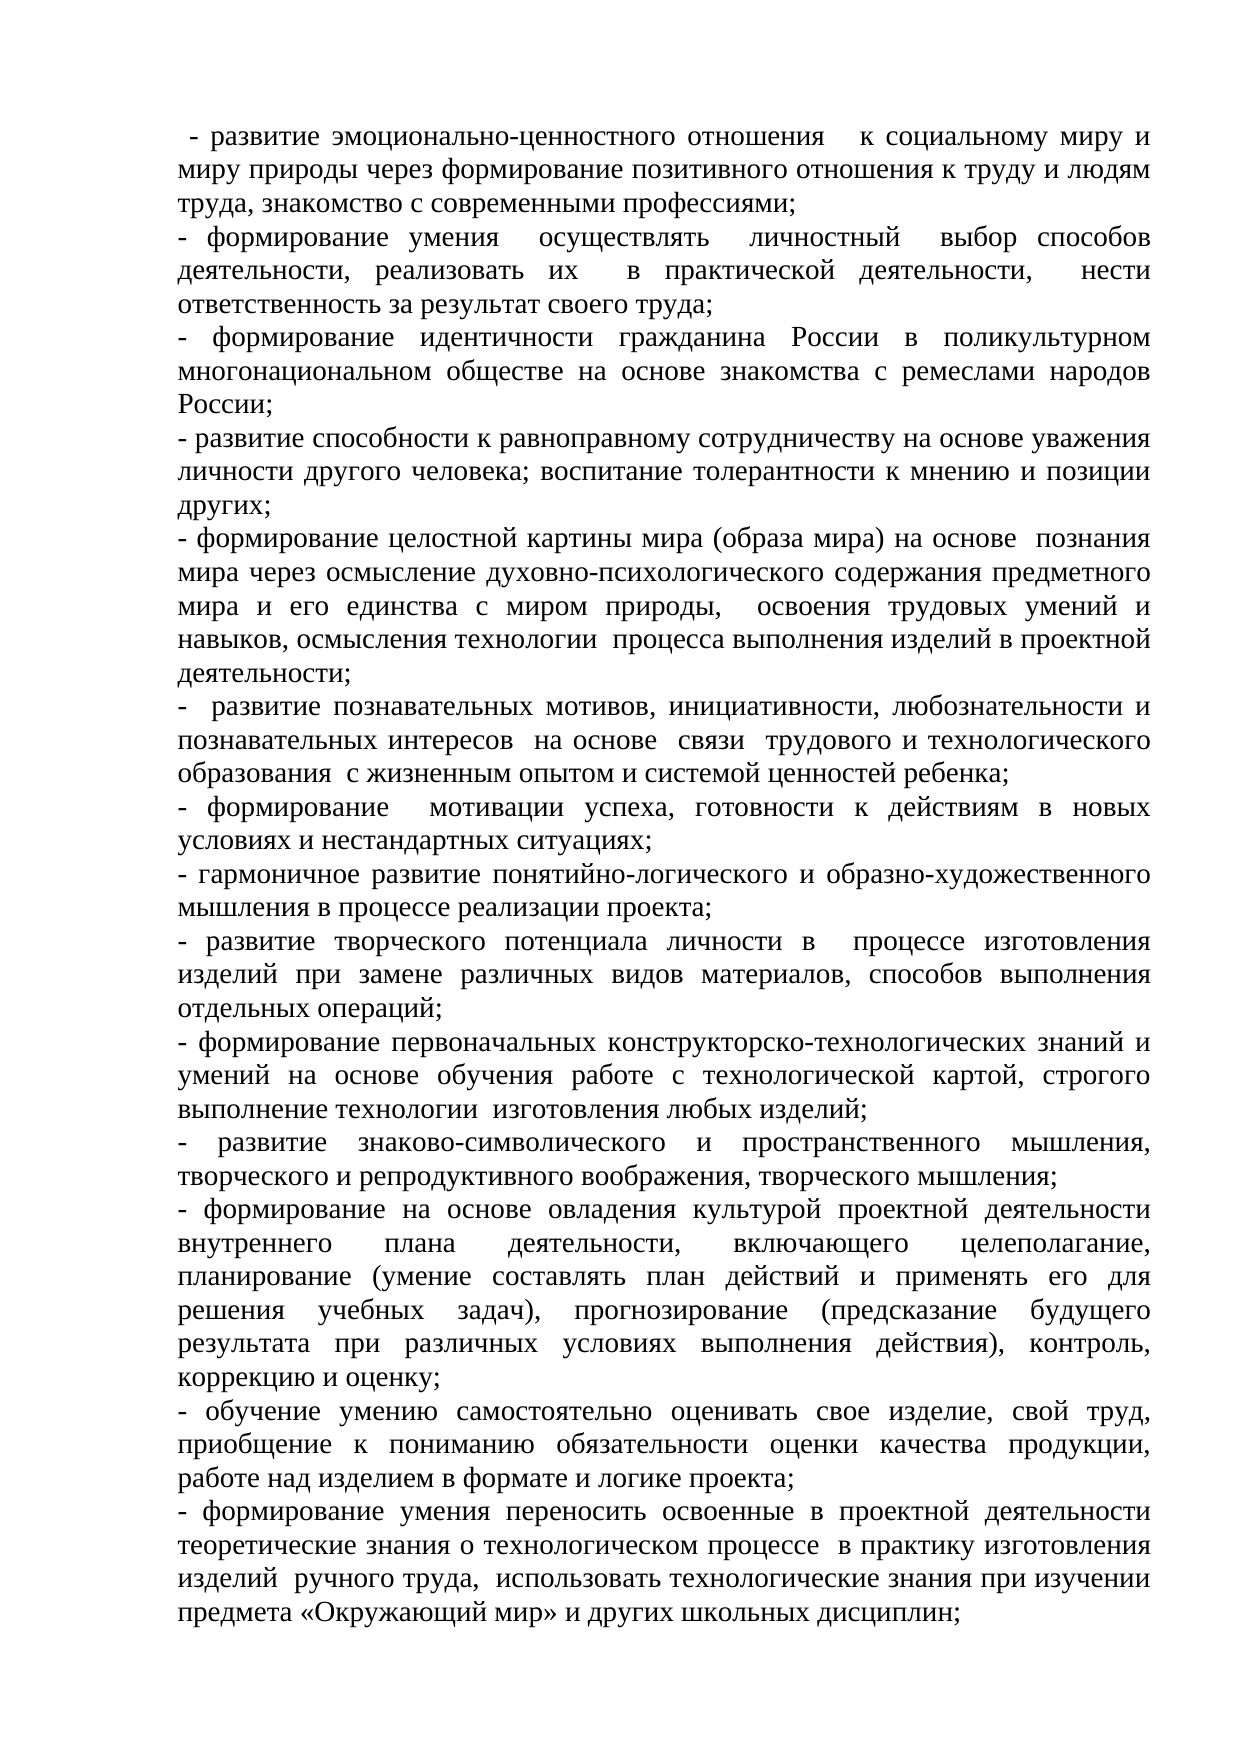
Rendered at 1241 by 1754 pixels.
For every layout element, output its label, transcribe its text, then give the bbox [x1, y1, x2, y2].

text - развитие знаково-символического и пространственного мышления, творческого и репродуктивного воображения, творческого мышления; [177, 1124, 1152, 1191]
text - формирование мотивации успеха, готовности к действиям в новых условиях и нестандартных ситуациях; [177, 789, 1152, 856]
text - развитие способности к равноправному сотрудничеству на основе уважения личности другого человека; воспитание толерантности к мнению и позиции других; [177, 420, 1152, 521]
text - формирование умения переносить освоенные в проектной деятельности теоретические знания о технологическом процессе в практику изготовления изделий ручного труда, использовать технологические знания при изучении предмета «Окружающий мир» и других школьных дисциплин; [177, 1493, 1152, 1627]
text - формирование умения осуществлять личностный выбор способов деятельности, реализовать их в практической деятельности, нести ответственность за результат своего труда; [177, 219, 1152, 319]
text - формирование первоначальных конструкторско-технологических знаний и умений на основе обучения работе с технологической картой, строгого выполнение технологии изготовления любых изделий; [177, 1024, 1152, 1124]
text - формирование на основе овладения культурой проектной деятельности внутреннего плана деятельности, включающего целеполагание, планирование (умение составлять план действий и применять его для решения учебных задач), прогнозирование (предсказание будущего результата при различных условиях выполнения действия), контроль, коррекцию и оценку; [177, 1191, 1152, 1393]
text - гармоничное развитие понятийно-логического и образно-художественного мышления в процессе реализации проекта; [177, 856, 1152, 923]
text - формирование идентичности гражданина России в поликультурном многонациональном обществе на основе знакомства с ремеслами народов России; [177, 319, 1152, 420]
text - обучение умению самостоятельно оценивать свое изделие, свой труд, приобщение к пониманию обязательности оценки качества продукции, работе над изделием в формате и логике проекта; [177, 1393, 1152, 1493]
text - развитие творческого потенциала личности в процессе изготовления изделий при замене различных видов материалов, способов выполнения отдельных операций; [177, 923, 1152, 1024]
text - формирование целостной картины мира (образа мира) на основе познания мира через осмысление духовно-психологического содержания предметного мира и его единства с миром природы, освоения трудовых умений и навыков, осмысления технологии процесса выполнения изделий в проектной деятельности; [177, 521, 1152, 688]
text - развитие эмоционально-ценностного отношения к социальному миру и миру природы через формирование позитивного отношения к труду и людям труда, знакомство с современными профессиями; [177, 118, 1152, 219]
text - развитие познавательных мотивов, инициативности, любознательности и познавательных интересов на основе связи трудового и технологического образования с жизненным опытом и системой ценностей ребенка; [177, 688, 1152, 789]
